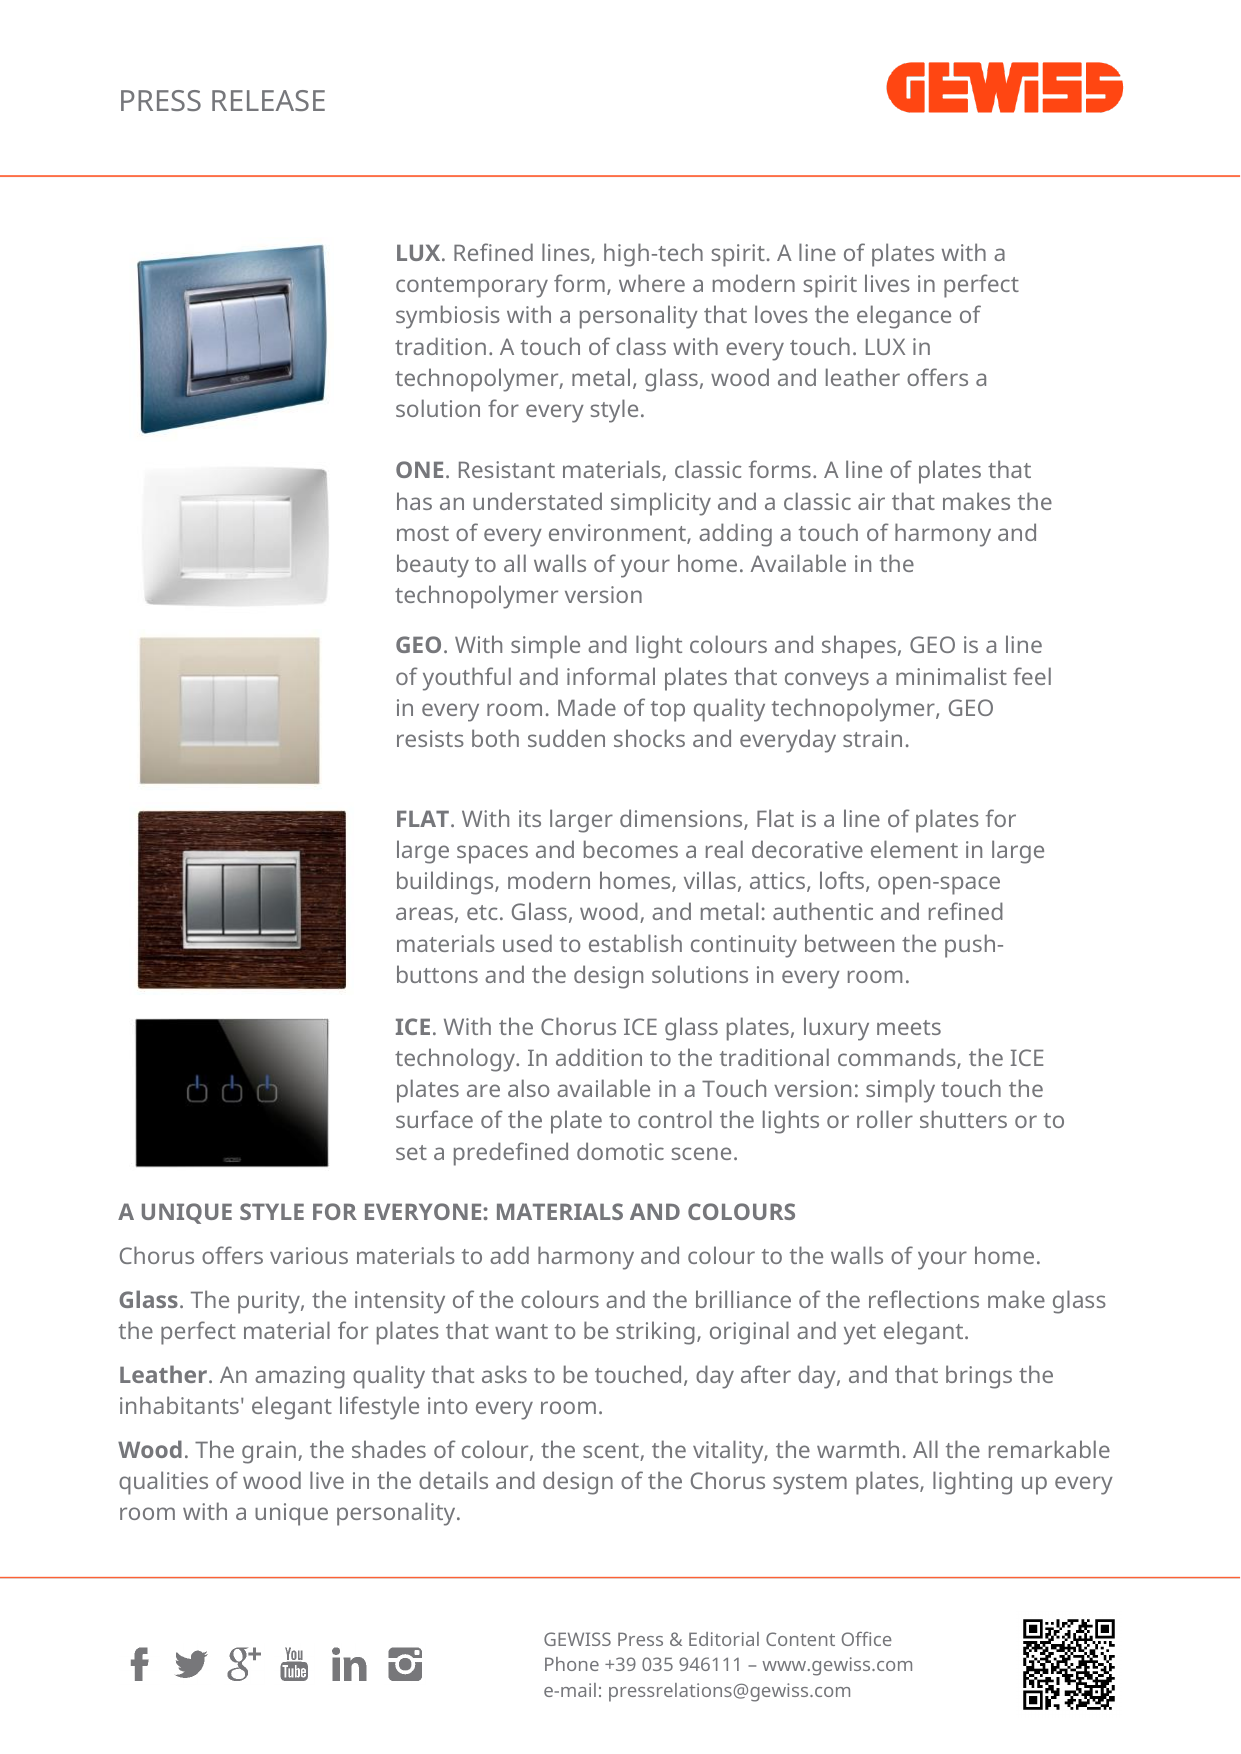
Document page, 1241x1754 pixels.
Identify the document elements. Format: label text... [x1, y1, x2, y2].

table_cell FLAT. With its larger dimensions, Flat is a line of plates for large spaces and becomes a real decorative element in large buildings, modern homes, villas, attics, lofts, open-space areas, etc. Glass, wood, and metal: authentic and refined materials used to establish continuity between the push-buttons and the design solutions in every room. [384, 790, 1080, 998]
table_cell ONE. Resistant materials, classic forms. A line of plates that has an understated simplicity and a classic air that makes the most of every environment, adding a touch of harmony and beauty to all walls of your home. Available in the technopolymer version [384, 442, 1080, 617]
table_cell [118, 790, 383, 998]
text A UNIQUE STYLE FOR EVERYONE: MATERIALS AND COLOURS [118, 1196, 1122, 1228]
table_cell GEO. With simple and light colours and shapes, GEO is a line of youthful and informal plates that conveys a minimalist feel in every room. Made of top quality technopolymer, GEO resists both sudden shocks and everyday strain. [384, 617, 1080, 790]
table_cell ICE. With the Chorus ICE glass plates, luxury meets technology. In addition to the traditional commands, the ICE plates are also available in a Touch version: simply touch the surface of the plate to control the lights or roller shutters or to set a predefined domotic scene. [384, 998, 1080, 1171]
table_cell [118, 442, 383, 617]
text Chorus offers various materials to add harmony and colour to the walls of your home. [118, 1240, 1122, 1271]
picture [0, 0, 1241, 1754]
table_cell [118, 617, 383, 790]
table_cell [118, 998, 383, 1171]
text Wood. The grain, the shades of colour, the scent, the vitality, the warmth. All the remarkable qualities of wood live in the details and design of the Chorus system plates, lighting up every room with a unique personality. [118, 1434, 1122, 1528]
text Glass. The purity, the intensity of the colours and the brilliance of the reflections make glass the perfect material for plates that want to be striking, original and yet elegant. [118, 1284, 1122, 1346]
text Leather. An amazing quality that asks to be touched, day after day, and that brings the inhabitants' elegant lifestyle into every room. [118, 1359, 1122, 1421]
table_cell [118, 225, 383, 442]
table_cell LUX. Refined lines, high-tech spirit. A line of plates with a contemporary form, where a modern spirit lives in perfect symbiosis with a personality that loves the elegance of tradition. A touch of class with every touch. LUX in technopolymer, metal, glass, wood and leather offers a solution for every style. [384, 225, 1080, 442]
